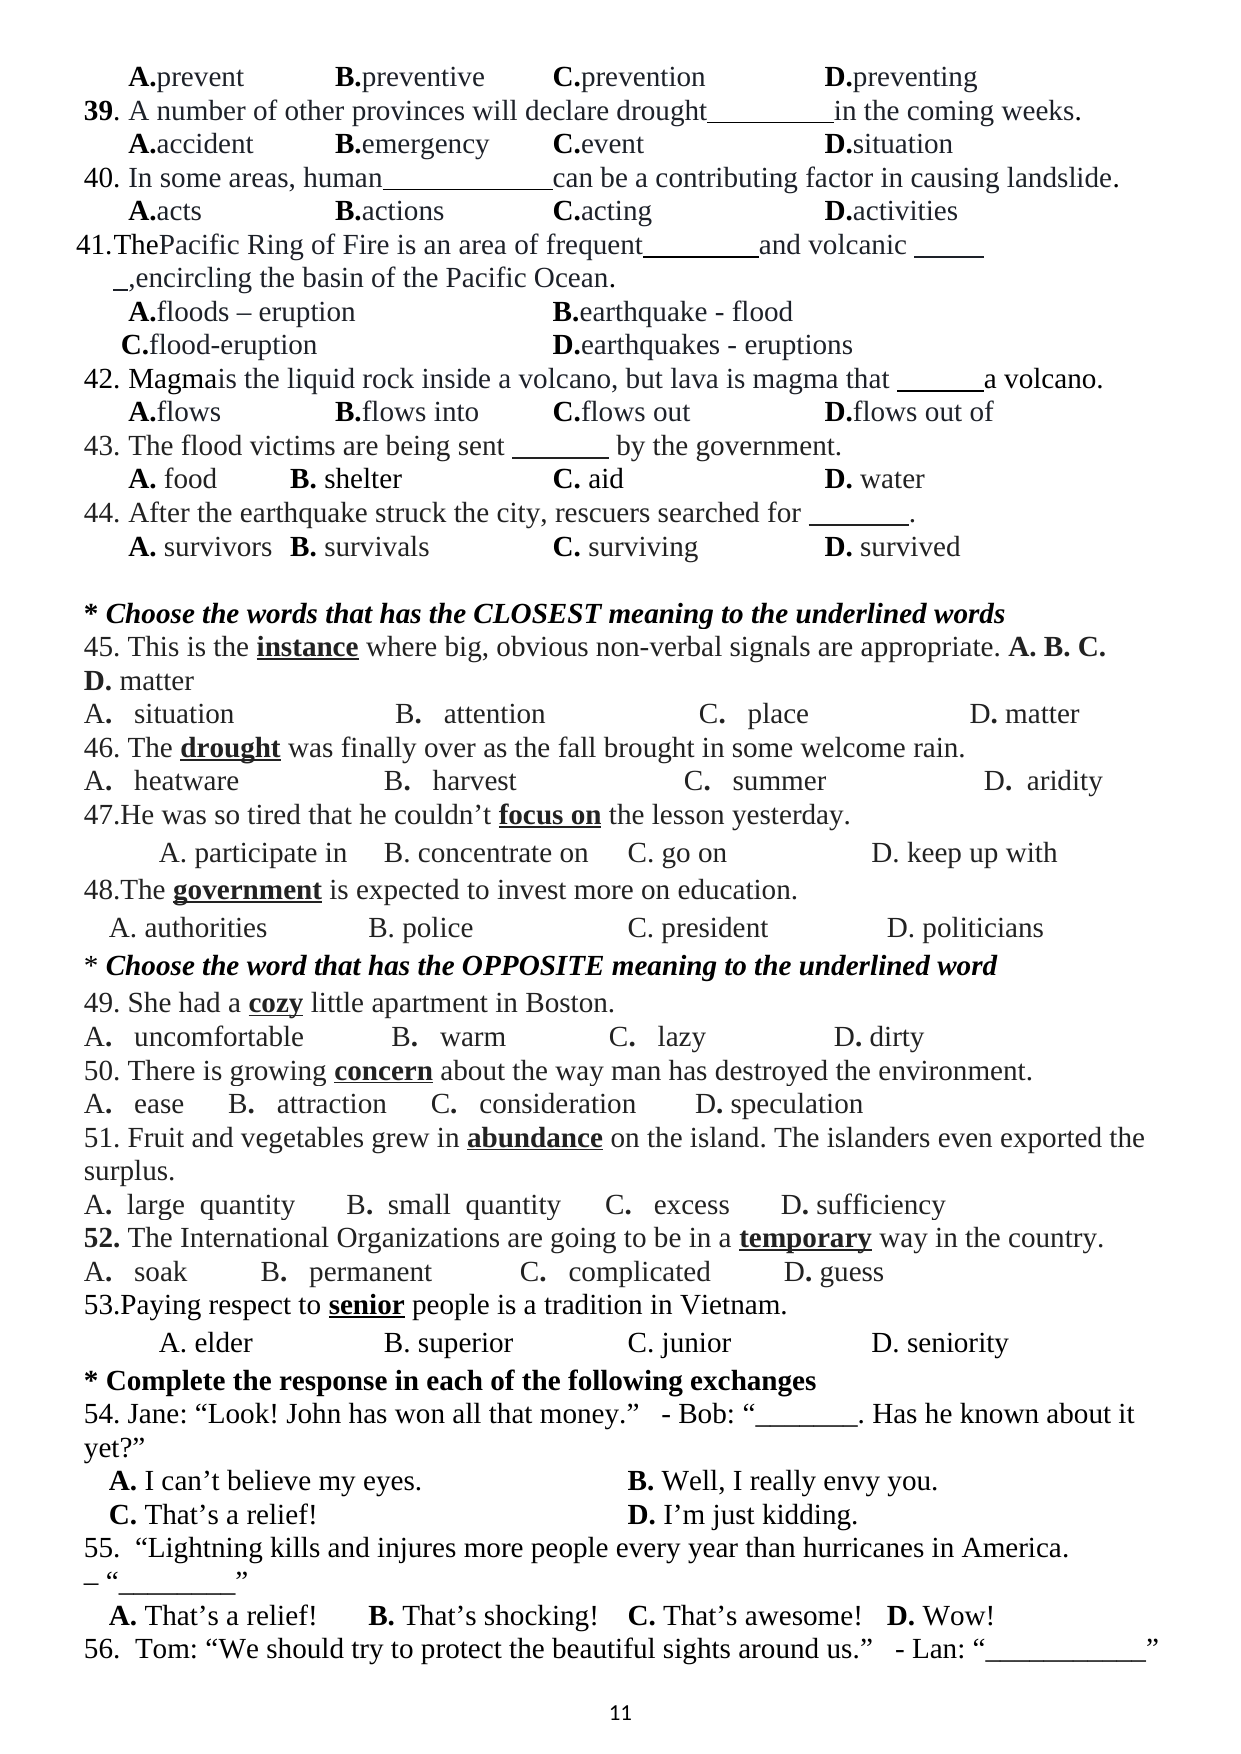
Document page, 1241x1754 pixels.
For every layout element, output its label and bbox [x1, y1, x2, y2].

table_header [61, 59, 1183, 1665]
